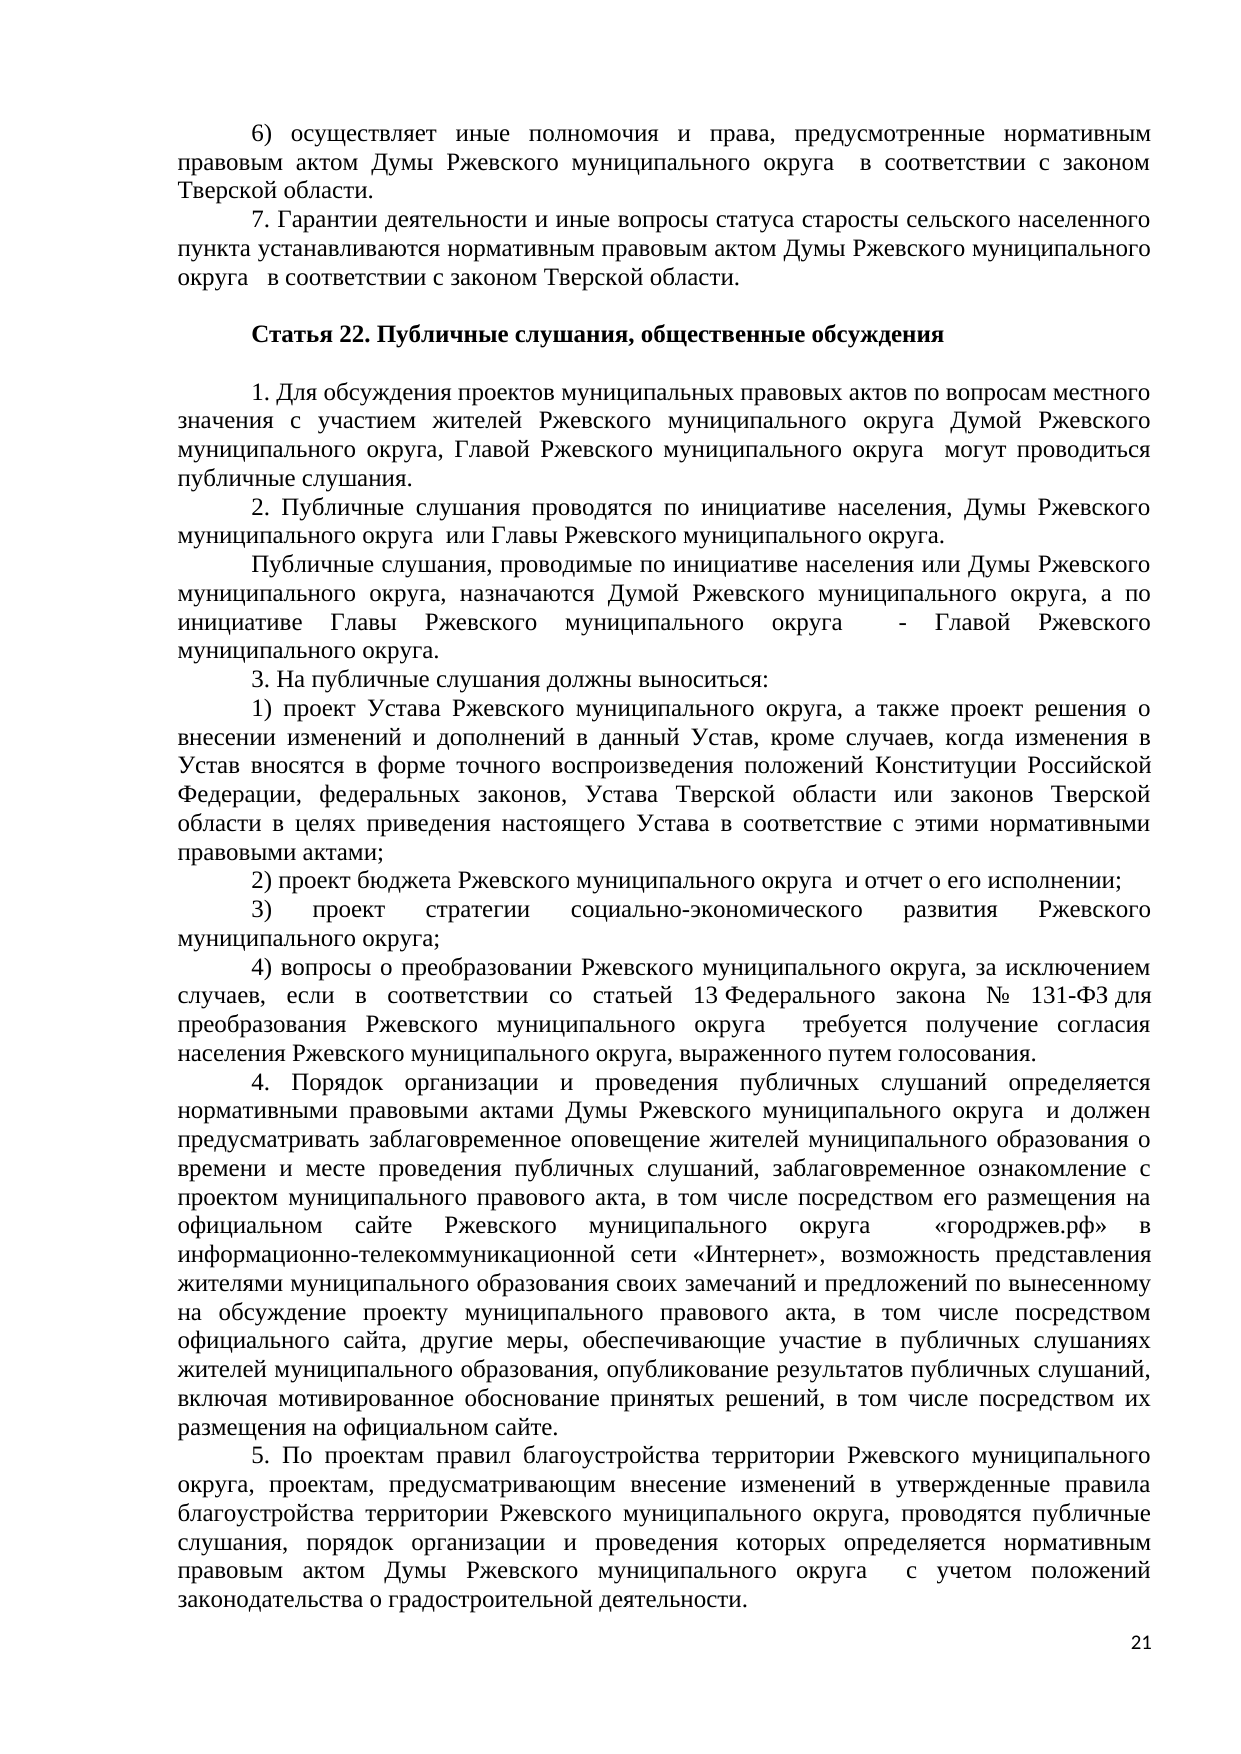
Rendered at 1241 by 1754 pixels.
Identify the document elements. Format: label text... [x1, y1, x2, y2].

text 1. Для обсуждения проектов муниципальных правовых актов по вопросам местного значения с участием жителей Ржевского муниципального округа Думой Ржевского муниципального округа, Главой Ржевского муниципального округа могут проводиться публичные слушания. [177, 377, 1152, 492]
text 1) проект Устава Ржевского муниципального округа, а также проект решения о внесении изменений и дополнений в данный Устав, кроме случаев, когда изменения в Устав вносятся в форме точного воспроизведения положений Конституции Российской Федерации, федеральных законов, Устава Тверской области или законов Тверской области в целях приведения настоящего Устава в соответствие с этими нормативными правовыми актами; [177, 693, 1152, 866]
text 6) осуществляет иные полномочия и права, предусмотренные нормативным правовым актом Думы Ржевского муниципального округа в соответствии с законом Тверской области. [177, 118, 1152, 204]
text 7. Гарантии деятельности и иные вопросы статуса старосты сельского населенного пункта устанавливаются нормативным правовым актом Думы Ржевского муниципального округа в соответствии с законом Тверской области. [177, 204, 1152, 291]
text 4. Порядок организации и проведения публичных слушаний определяется нормативными правовыми актами Думы Ржевского муниципального округа и должен предусматривать заблаговременное оповещение жителей муниципального образования о времени и месте проведения публичных слушаний, заблаговременное ознакомление с проектом муниципального правового акта, в том числе посредством его размещения на официальном сайте Ржевского муниципального округа «городржев.рф» в информационно-телекоммуникационной сети «Интернет», возможность представления жителями муниципального образования своих замечаний и предложений по вынесенному на обсуждение проекту муниципального правового акта, в том числе посредством официального сайта, другие меры, обеспечивающие участие в публичных слушаниях жителей муниципального образования, опубликование результатов публичных слушаний, включая мотивированное обоснование принятых решений, в том числе посредством их размещения на официальном сайте. [177, 1067, 1152, 1441]
text 2) проект бюджета Ржевского муниципального округа и отчет о его исполнении; [177, 866, 1152, 894]
text 3) проект стратегии социально-экономического развития Ржевского муниципального округа; [177, 894, 1152, 952]
text Статья 22. Публичные слушания, общественные обсуждения [177, 319, 1152, 348]
text Публичные слушания, проводимые по инициативе населения или Думы Ржевского муниципального округа, назначаются Думой Ржевского муниципального округа, а по инициативе Главы Ржевского муниципального округа - Главой Ржевского муниципального округа. [177, 549, 1152, 664]
text 4) вопросы о преобразовании Ржевского муниципального округа, за исключением случаев, если в соответствии со статьей 13 Федерального закона № 131-ФЗ для преобразования Ржевского муниципального округа требуется получение согласия населения Ржевского муниципального округа, выраженного путем голосования. [177, 952, 1152, 1067]
text 2. Публичные слушания проводятся по инициативе населения, Думы Ржевского муниципального округа или Главы Ржевского муниципального округа. [177, 492, 1152, 549]
text 5. По проектам правил благоустройства территории Ржевского муниципального округа, проектам, предусматривающим внесение изменений в утвержденные правила благоустройства территории Ржевского муниципального округа, проводятся публичные слушания, порядок организации и проведения которых определяется нормативным правовым актом Думы Ржевского муниципального округа с учетом положений законодательства о градостроительной деятельности. [177, 1441, 1152, 1613]
text 3. На публичные слушания должны выноситься: [177, 664, 1152, 693]
